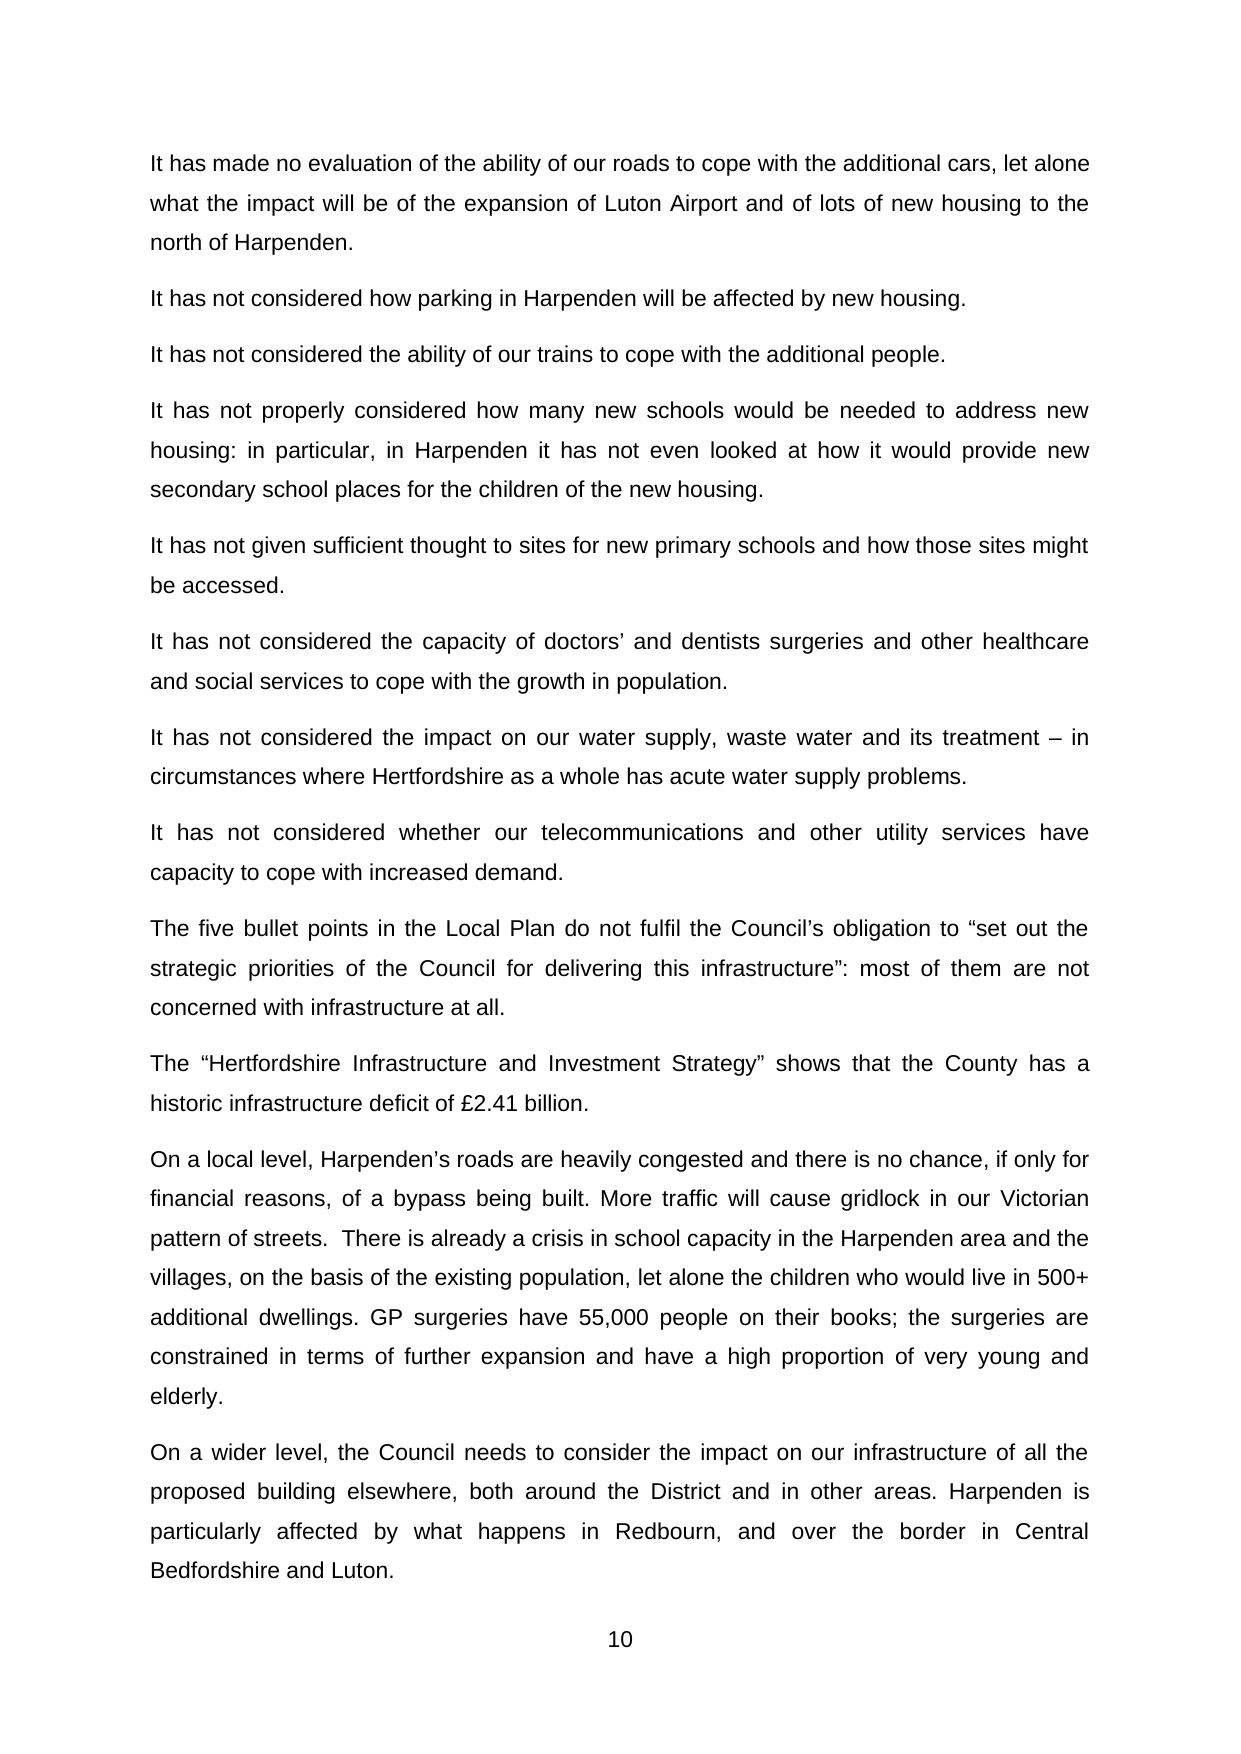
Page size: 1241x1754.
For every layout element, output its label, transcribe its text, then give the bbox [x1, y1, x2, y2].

text It has not given sufficient thought to sites for new primary schools and how those sites might be accessed. [150, 532, 1090, 598]
text The five bullet points in the Local Plan do not fulfil the Council’s obligation to “set out the strategic priorities of the Council for delivering this infrastructure”: most of them are not concerned with infrastructure at all. [150, 915, 1090, 1020]
text It has not properly considered how many new schools would be needed to address new housing: in particular, in Harpenden it has not even looked at how it would provide new secondary school places for the children of the new housing. [150, 397, 1090, 503]
text It has made no evaluation of the ability of our roads to cope with the additional cars, let alone what the impact will be of the expansion of Luton Airport and of lots of new housing to the north of Harpenden. [150, 150, 1090, 255]
text The “Hertfordshire Infrastructure and Investment Strategy” shows that the County has a historic infrastructure deficit of £2.41 billion. [150, 1050, 1090, 1116]
text It has not considered the ability of our trains to cope with the additional people. [150, 341, 1090, 368]
text It has not considered the capacity of doctors’ and dentists surgeries and other healthcare and social services to cope with the growth in population. [150, 628, 1090, 694]
text On a local level, Harpenden’s roads are heavily congested and there is no chance, if only for financial reasons, of a bypass being built. More traffic will cause gridlock in our Victorian pattern of streets. There is already a crisis in school capacity in the Harpenden area and the villages, on the basis of the existing population, let alone the children who would live in 500+ additional dwellings. GP surgeries have 55,000 people on their books; the surgeries are constrained in terms of further expansion and have a high proportion of very young and elderly. [150, 1146, 1090, 1409]
text On a wider level, the Council needs to consider the impact on our infrastructure of all the proposed building elsewhere, both around the District and in other areas. Harpenden is particularly affected by what happens in Redbourn, and over the border in Central Bedfordshire and Luton. [150, 1439, 1090, 1583]
text It has not considered the impact on our water supply, waste water and its treatment – in circumstances where Hertfordshire as a whole has acute water supply problems. [150, 724, 1090, 789]
text It has not considered how parking in Harpenden will be affected by new housing. [150, 285, 1090, 311]
text It has not considered whether our telecommunications and other utility services have capacity to cope with increased demand. [150, 819, 1090, 885]
